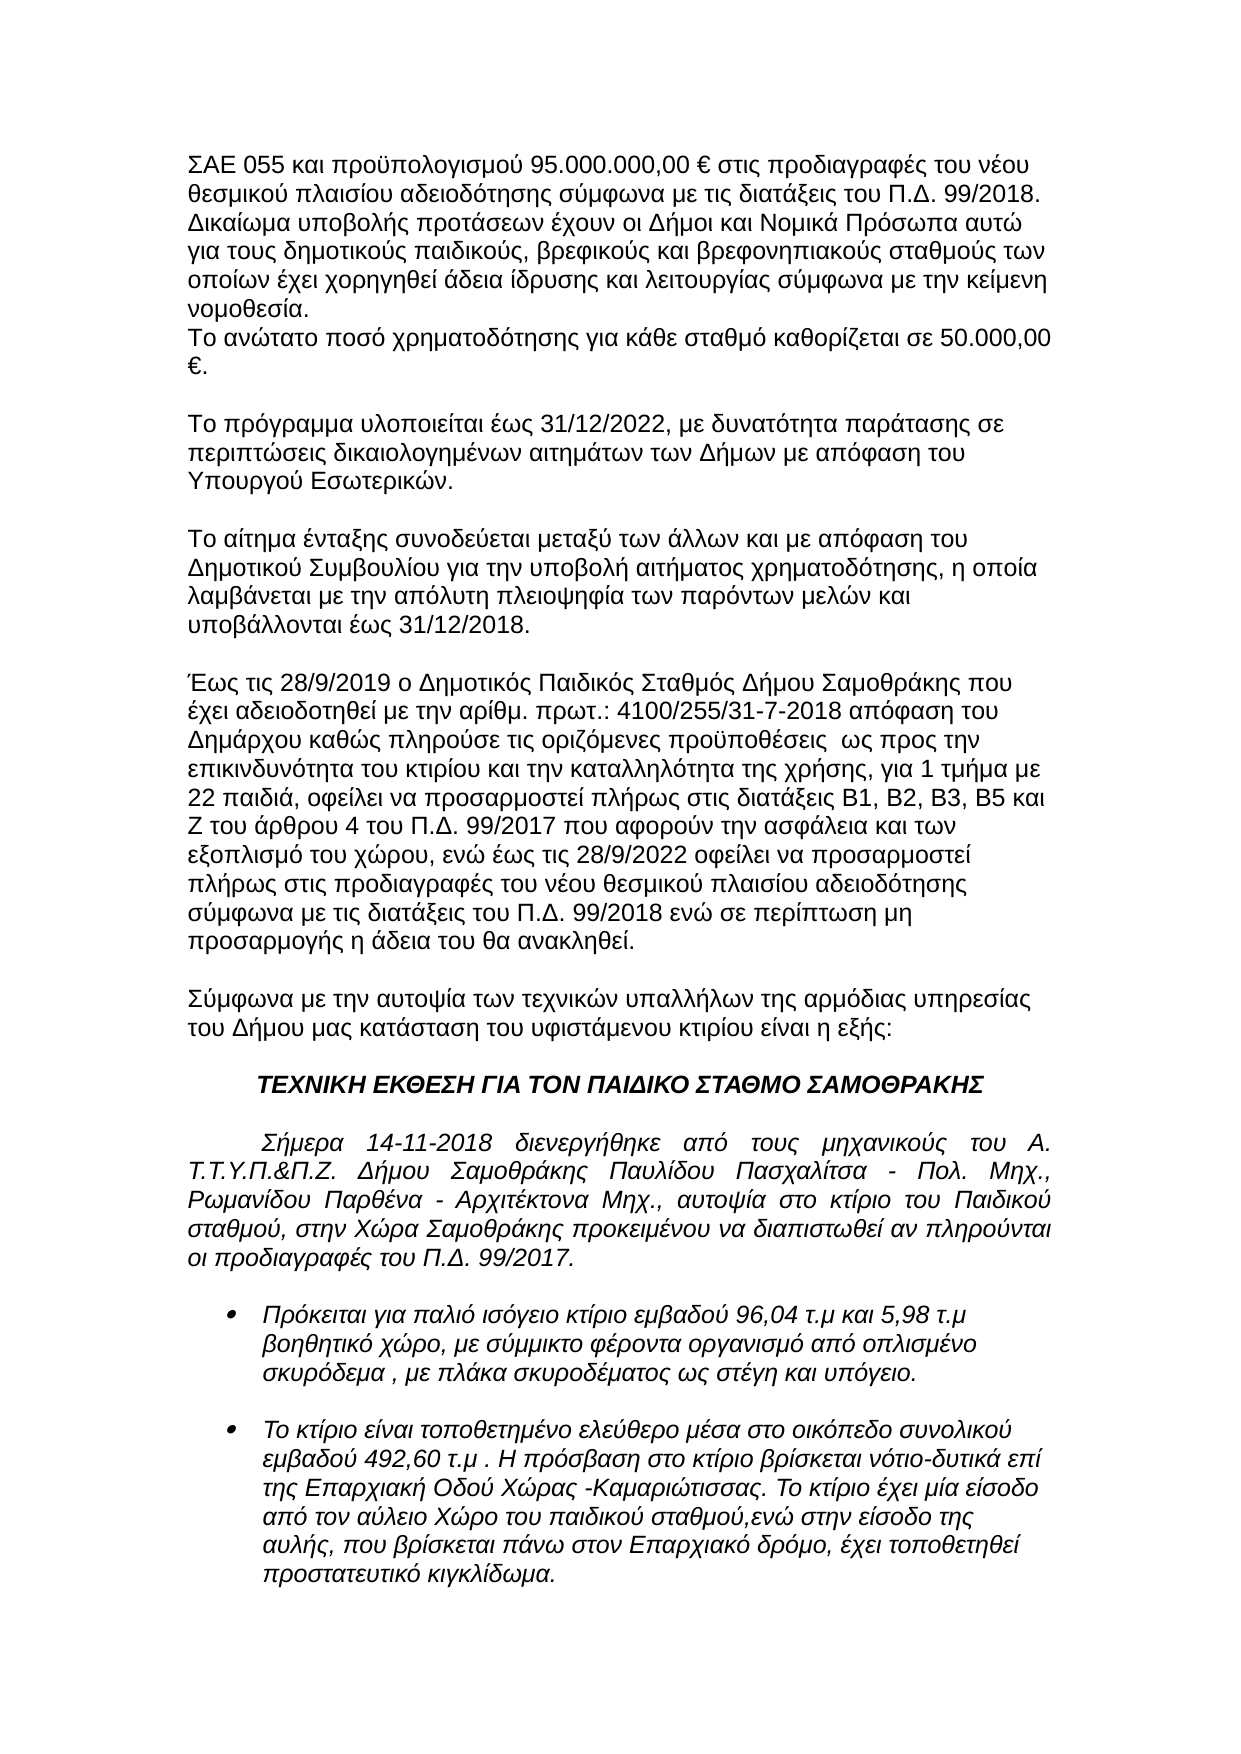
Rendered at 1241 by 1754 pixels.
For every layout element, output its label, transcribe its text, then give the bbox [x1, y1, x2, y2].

text Σύμφωνα με την αυτοψία των τεχνικών υπαλλήλων της αρμόδιας υπηρεσίας του Δήμου μας κατάσταση του υφιστάμενου κτιρίου είναι η εξής: [187, 984, 1053, 1041]
text Σήμερα 14-11-2018 διενεργήθηκε από τους μηχανικούς του Α. Τ.Τ.Υ.Π.&Π.Ζ. Δήμου Σαμοθράκης Παυλίδου Πασχαλίτσα - Πολ. Μηχ., Ρωμανίδου Παρθένα - Αρχιτέκτονα Μηχ., αυτοψία στο κτίριο του Παιδικού σταθμού, στην Χώρα Σαμοθράκης προκειμένου να διαπιστωθεί αν πληρούνται οι προδιαγραφές του Π.Δ. 99/2017. [187, 1127, 1053, 1271]
text Το αίτημα ένταξης συνοδεύεται μεταξύ των άλλων και με απόφαση του Δημοτικού Συμβουλίου για την υποβολή αιτήματος χρηματοδότησης, η οποία λαμβάνεται με την απόλυτη πλειοψηφία των παρόντων μελών και υποβάλλονται έως 31/12/2018. [187, 524, 1053, 639]
text Το πρόγραμμα υλοποιείται έως 31/12/2022, με δυνατότητα παράτασης σε περιπτώσεις δικαιολογημένων αιτημάτων των Δήμων με απόφαση του Υπουργού Εσωτερικών. [187, 409, 1053, 495]
text ΤΕΧΝΙΚΗ ΕΚΘΕΣΗ ΓΙΑ ΤΟΝ ΠΑΙΔΙΚΟ ΣΤΑΘΜΟ ΣΑΜΟΘΡΑΚΗΣ [187, 1070, 1053, 1099]
text Δικαίωμα υποβολής προτάσεων έχουν οι Δήμοι και Νομικά Πρόσωπα αυτώ για τους δημοτικούς παιδικούς, βρεφικούς και βρεφονηπιακούς σταθμούς των οποίων έχει χορηγηθεί άδεια ίδρυσης και λειτουργίας σύμφωνα με την κείμενη νομοθεσία. [187, 207, 1053, 322]
text Έως τις 28/9/2019 ο Δημοτικός Παιδικός Σταθμός Δήμου Σαμοθράκης που έχει αδειοδοτηθεί με την αρίθμ. πρωτ.: 4100/255/31-7-2018 απόφαση του Δημάρχου καθώς πληρούσε τις οριζόμενες προϋποθέσεις ως προς την επικινδυνότητα του κτιρίου και την καταλληλότητα της χρήσης, για 1 τμήμα με 22 παιδιά, οφείλει να προσαρμοστεί πλήρως στις διατάξεις Β1, Β2, Β3, Β5 και Ζ του άρθρου 4 του Π.Δ. 99/2017 που αφορούν την ασφάλεια και των εξοπλισμό του χώρου, ενώ έως τις 28/9/2022 οφείλει να προσαρμοστεί πλήρως στις προδιαγραφές του νέου θεσμικού πλαισίου αδειοδότησης σύμφωνα με τις διατάξεις του Π.Δ. 99/2018 ενώ σε περίπτωση μη προσαρμογής η άδεια του θα ανακληθεί. [187, 667, 1053, 955]
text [187, 150, 1053, 207]
text Το ανώτατο ποσό χρηματοδότησης για κάθε σταθμό καθορίζεται σε 50.000,00 €. [187, 322, 1053, 380]
list Το κτίριο είναι τοποθετημένο ελεύθερο μέσα στο οικόπεδο συνολικού εμβαδού 492,60 τ.μ . Η πρόσβαση στο κτίριο βρίσκεται νότιο-δυτικά επί της Επαρχιακή Οδού Χώρας -Καμαριώτισσας. Το κτίριο έχει μία είσοδο από τον αύλειο Χώρο του παιδικού σταθμού,ενώ στην είσοδο της αυλής, που βρίσκεται πάνω στον Επαρχιακό δρόμο, έχει τοποθετηθεί προστατευτικό κιγκλίδωμα. [225, 1415, 1053, 1588]
list Πρόκειται για παλιό ισόγειο κτίριο εμβαδού 96,04 τ.μ και 5,98 τ.μ βοηθητικό χώρο, με σύμμικτο φέροντα οργανισμό από οπλισμένο σκυρόδεμα , με πλάκα σκυροδέματος ως στέγη και υπόγειο. [225, 1300, 1053, 1386]
